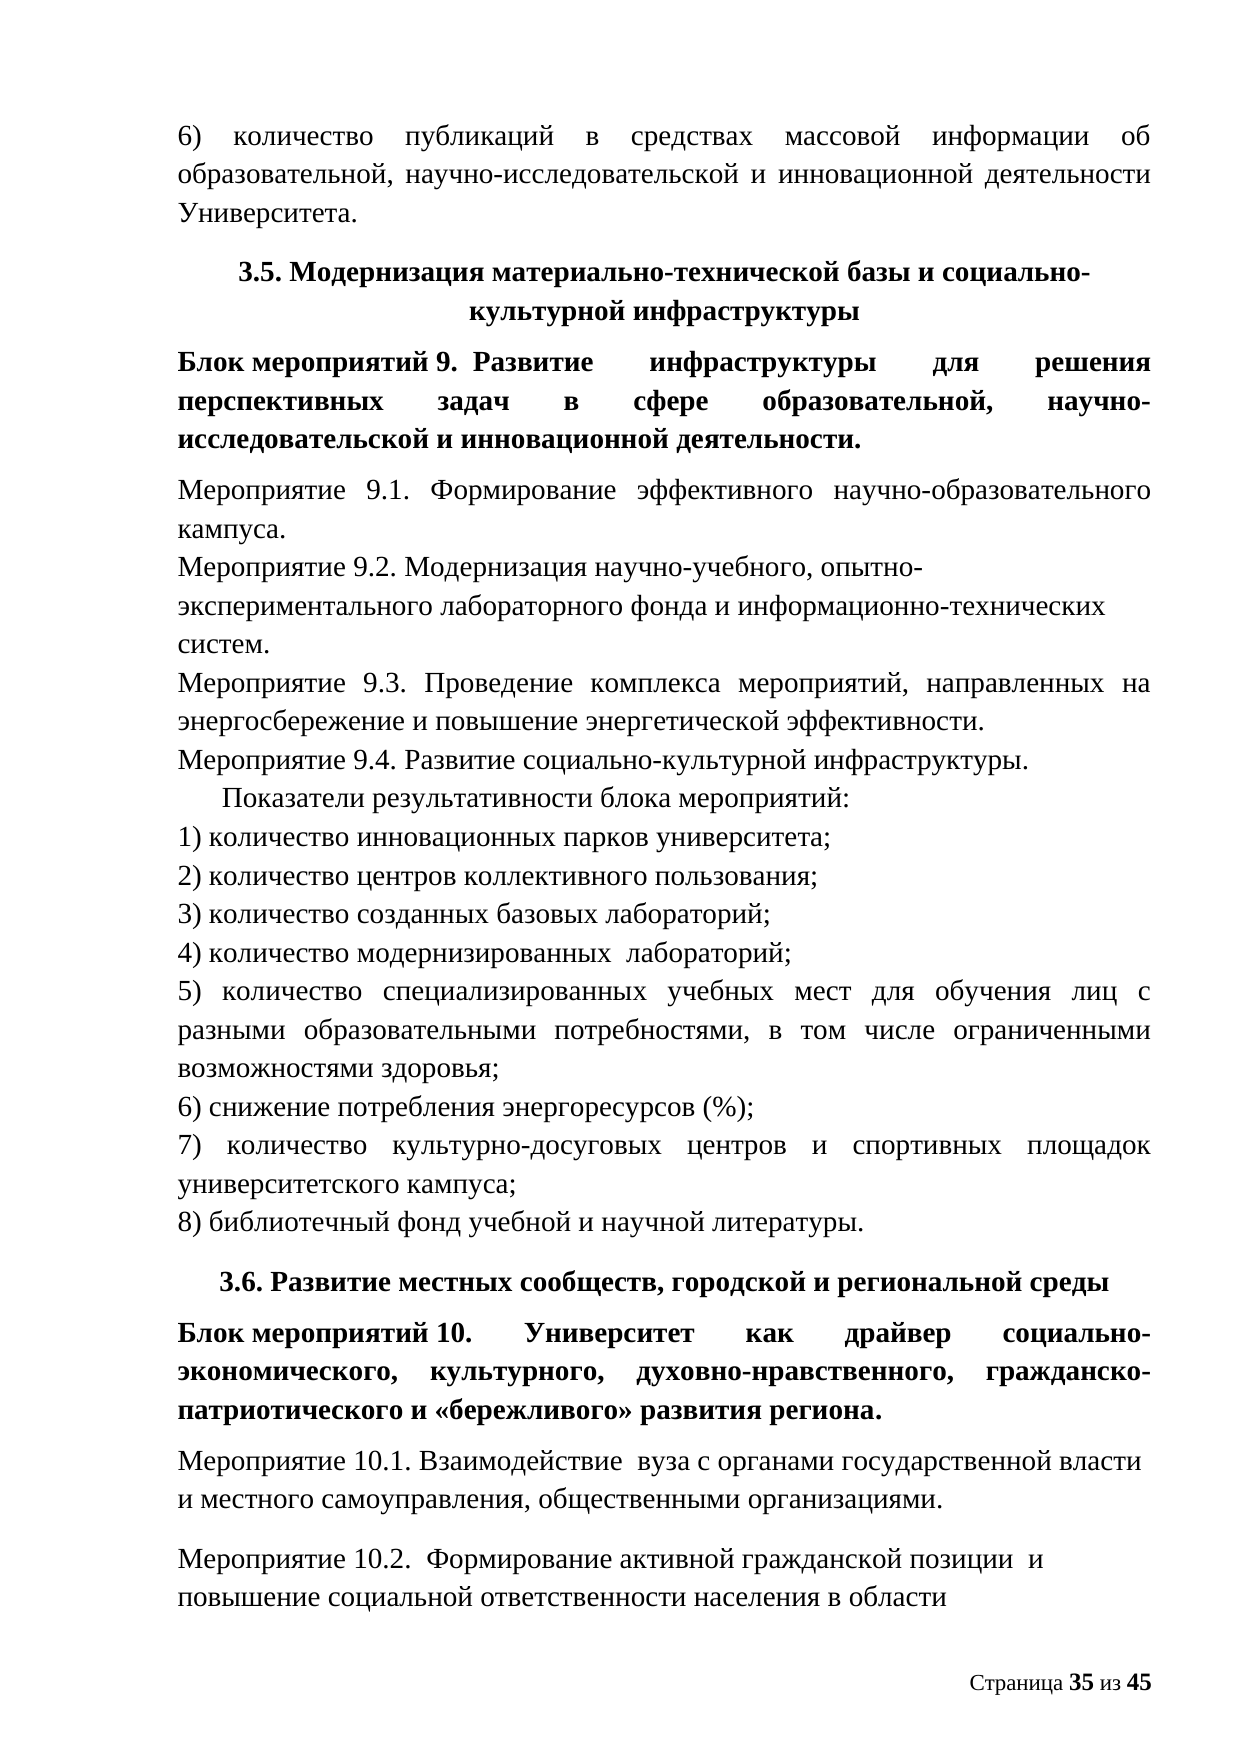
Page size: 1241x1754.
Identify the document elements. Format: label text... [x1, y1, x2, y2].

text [177, 1541, 1152, 1613]
text 4) количество модернизированных лабораторий; [177, 935, 1152, 968]
text 6) количество публикаций в средствах массовой информации об образовательной, научно-исследовательской и инновационной деятельности Университета. [177, 118, 1152, 229]
subtitle Развитие инфраструктуры для решения перспективных задач в сфере образовательной, научно-исследовательской и инновационной деятельности. [177, 344, 1152, 455]
subtitle 3.5. Модернизация материально-технической базы и социально-культурной инфраструктуры [177, 254, 1152, 327]
subtitle 3.6. Развитие местных сообществ, городской и региональной среды [177, 1264, 1152, 1297]
subtitle Университет как драйвер социально-экономического, культурного, духовно-нравственного, гражданско-патриотического и «бережливого» развития региона. [177, 1315, 1152, 1426]
text Мероприятие 9.4. Развитие социально-культурной инфраструктуры. [177, 742, 1152, 776]
text 2) количество центров коллективного пользования; [177, 858, 1152, 891]
text Мероприятие 10.1. Взаимодействие вуза с органами государственной власти и местного самоуправления, общественными организациями. [177, 1443, 1152, 1515]
text 1) количество инновационных парков университета; [177, 819, 1152, 853]
text Мероприятие 9.3. Проведение комплекса мероприятий, направленных на энергосбережение и повышение энергетической эффективности. [177, 665, 1152, 737]
text Показатели результативности блока мероприятий: [177, 781, 1152, 814]
text 8) библиотечный фонд учебной и научной литературы. [177, 1204, 1152, 1238]
text 5) количество специализированных учебных мест для обучения лиц с разными образовательными потребностями, в том числе ограниченными возможностями здоровья; [177, 973, 1152, 1084]
text 7) количество культурно-досуговых центров и спортивных площадок университетского кампуса; [177, 1127, 1152, 1199]
text Мероприятие 9.1. Формирование эффективного научно-образовательного кампуса. [177, 472, 1152, 544]
text 6) снижение потребления энергоресурсов (%); [177, 1089, 1152, 1122]
text Мероприятие 9.2. Модернизация научно-учебного, опытно-экспериментального лабораторного фонда и информационно-технических систем. [177, 549, 1152, 660]
text 3) количество созданных базовых лабораторий; [177, 896, 1152, 930]
